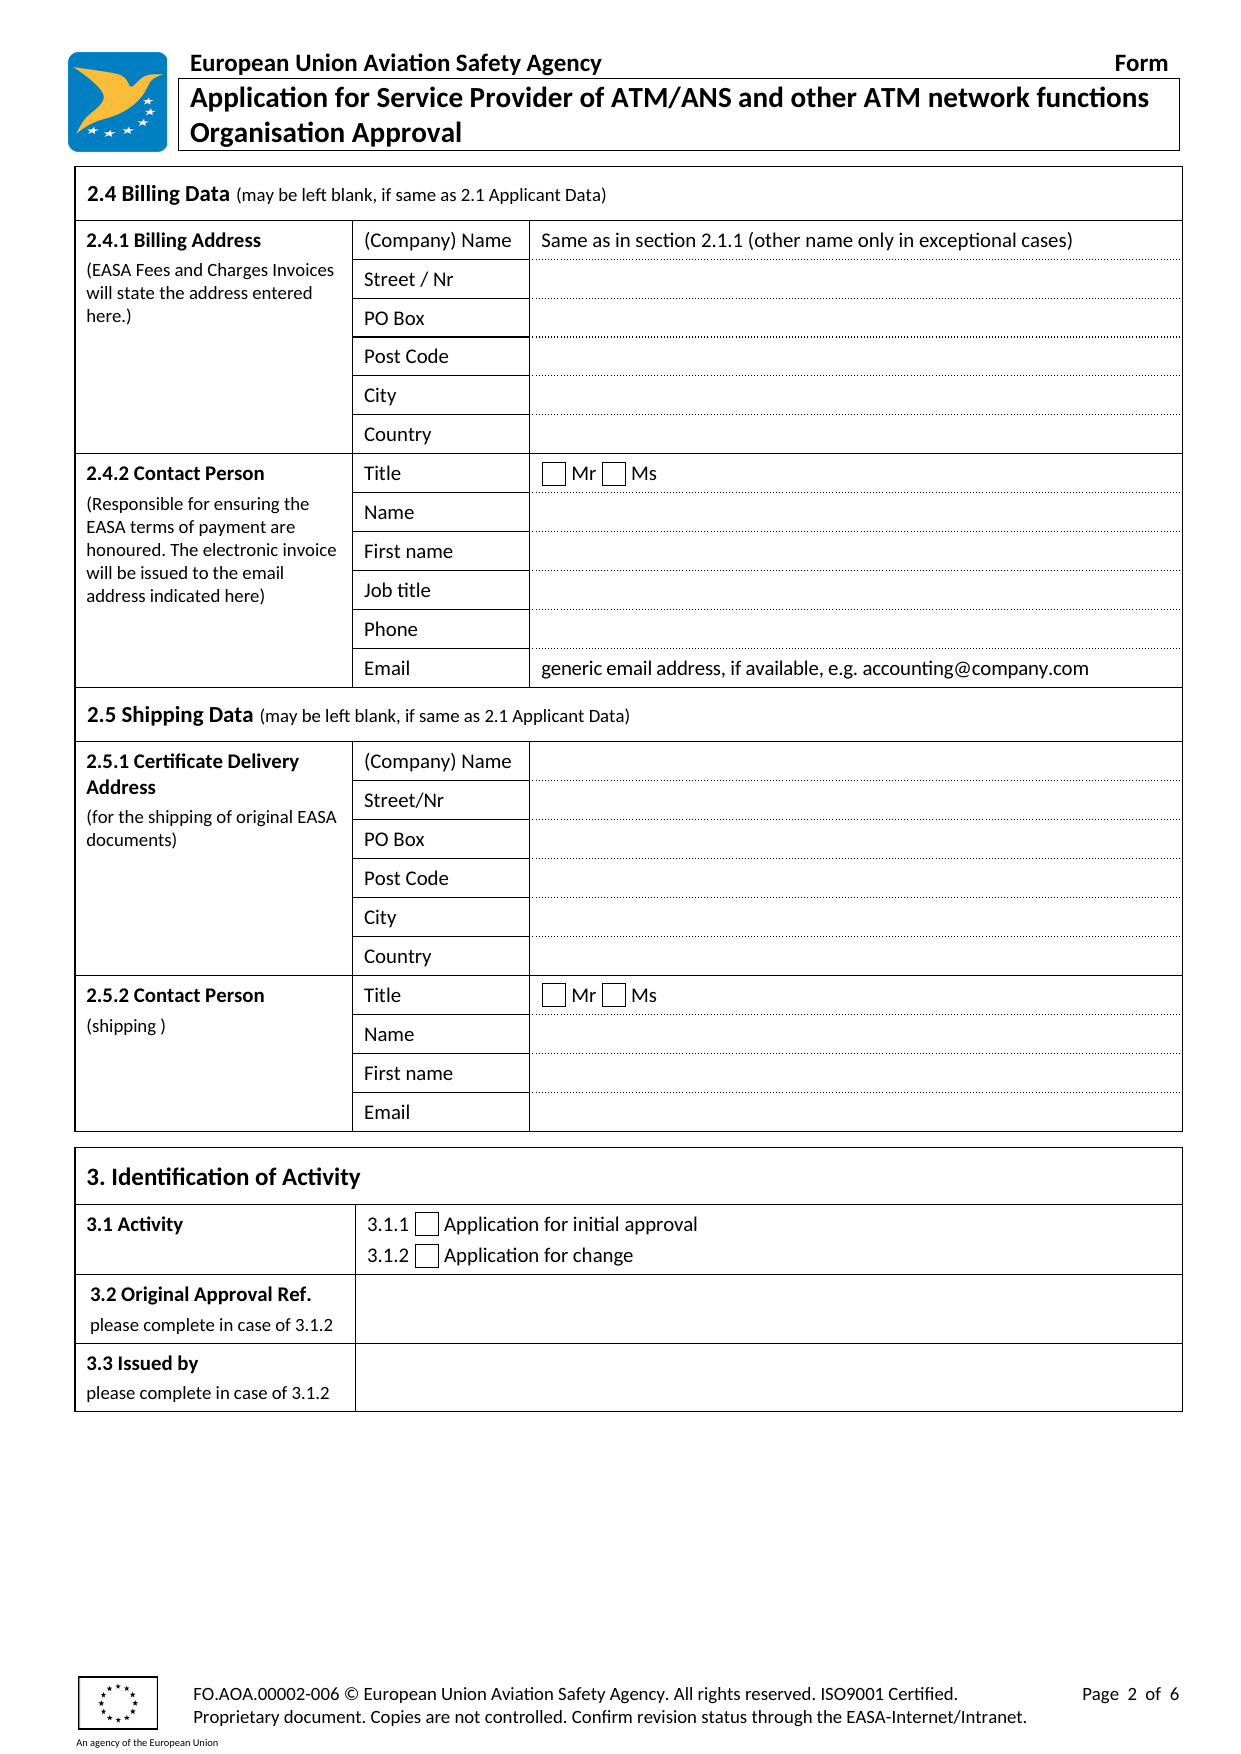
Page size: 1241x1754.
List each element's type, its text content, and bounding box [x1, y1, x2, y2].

picture [105, 131, 115, 136]
table_cell 2.5 Shipping Data (may be left blank, if same as 2.1 Applicant Data) [76, 688, 1182, 741]
table_cell [530, 414, 1182, 453]
table_cell [530, 742, 1182, 780]
table_cell City [353, 376, 529, 414]
picture [144, 99, 152, 104]
table_cell 3.1.1 Application for initial approval 3.1.2 Application for change [356, 1205, 1182, 1274]
table_header 2.4 Billing Data (may be left blank, if same as 2.1 Applicant Data) [76, 167, 1182, 219]
table_cell [530, 936, 1182, 975]
table_cell Phone [353, 610, 529, 648]
table_cell 2.4.2 Contact Person (Responsible for ensuring the EASA terms of payment are honoured. The electronic invoice will be issued to the email address indicated here) [76, 454, 352, 687]
picture [79, 1678, 157, 1728]
table_cell Title [353, 976, 529, 1014]
table_cell Country [353, 415, 529, 453]
picture [74, 67, 162, 132]
table_cell Mr Ms [530, 454, 1182, 492]
table_cell 2.5.2 Contact Person (shipping ) [76, 976, 352, 1131]
table_cell (Company) Name [353, 221, 529, 258]
table_cell Country [353, 937, 529, 975]
table_cell First name [353, 1054, 529, 1092]
table_cell [530, 570, 1182, 609]
table_cell 3.1 Activity [76, 1205, 355, 1274]
table_cell 3.3 Issued by please complete in case of 3.1.2 [76, 1344, 355, 1411]
table_cell [530, 336, 1182, 375]
table_cell Job title [353, 571, 529, 609]
table_cell [530, 1053, 1182, 1092]
table_cell PO Box [353, 299, 529, 336]
table_cell [356, 1275, 1182, 1342]
table_cell [530, 819, 1182, 858]
table_cell [530, 298, 1182, 336]
table_cell Post Code [353, 859, 529, 897]
table_cell Email [353, 1093, 529, 1131]
table_cell Street/Nr [353, 781, 529, 819]
table_cell Post Code [353, 338, 529, 375]
table_cell 2.5.1 Certificate Delivery Address (for the shipping of original EASA documents) [76, 742, 352, 975]
table_cell [530, 858, 1182, 897]
table_cell Same as in section 2.1.1 (other name only in exceptional cases) [530, 221, 1182, 258]
table_cell 2.4.1 Billing Address (EASA Fees and Charges Invoices will state the address entered here.) [76, 221, 352, 453]
table_cell Name [353, 1015, 529, 1053]
table_cell generic email address, if available, e.g. accounting@company.com [530, 648, 1182, 687]
picture [146, 109, 154, 115]
picture [138, 120, 148, 125]
picture [123, 128, 133, 133]
picture [88, 128, 98, 133]
table_cell [530, 259, 1182, 297]
table_cell PO Box [353, 820, 529, 858]
table_cell [530, 1092, 1182, 1131]
table_cell [530, 609, 1182, 648]
table_cell 3.2 Original Approval Ref. please complete in case of 3.1.2 [76, 1275, 355, 1342]
table_cell Email [353, 649, 529, 687]
table_cell Title [353, 454, 529, 492]
table_cell (Company) Name [353, 742, 529, 780]
table_cell [356, 1344, 1182, 1411]
table_cell [530, 492, 1182, 531]
table_cell Street / Nr [353, 260, 529, 297]
table_cell Name [353, 493, 529, 531]
table_cell Mr Ms [530, 976, 1182, 1014]
table_cell [530, 1014, 1182, 1053]
table_cell City [353, 898, 529, 936]
table_cell [530, 897, 1182, 936]
table_cell First name [353, 532, 529, 570]
table_cell [530, 375, 1182, 414]
table_cell [530, 780, 1182, 819]
table_header 3. Identification of Activity [76, 1148, 1182, 1204]
table_cell [530, 531, 1182, 570]
